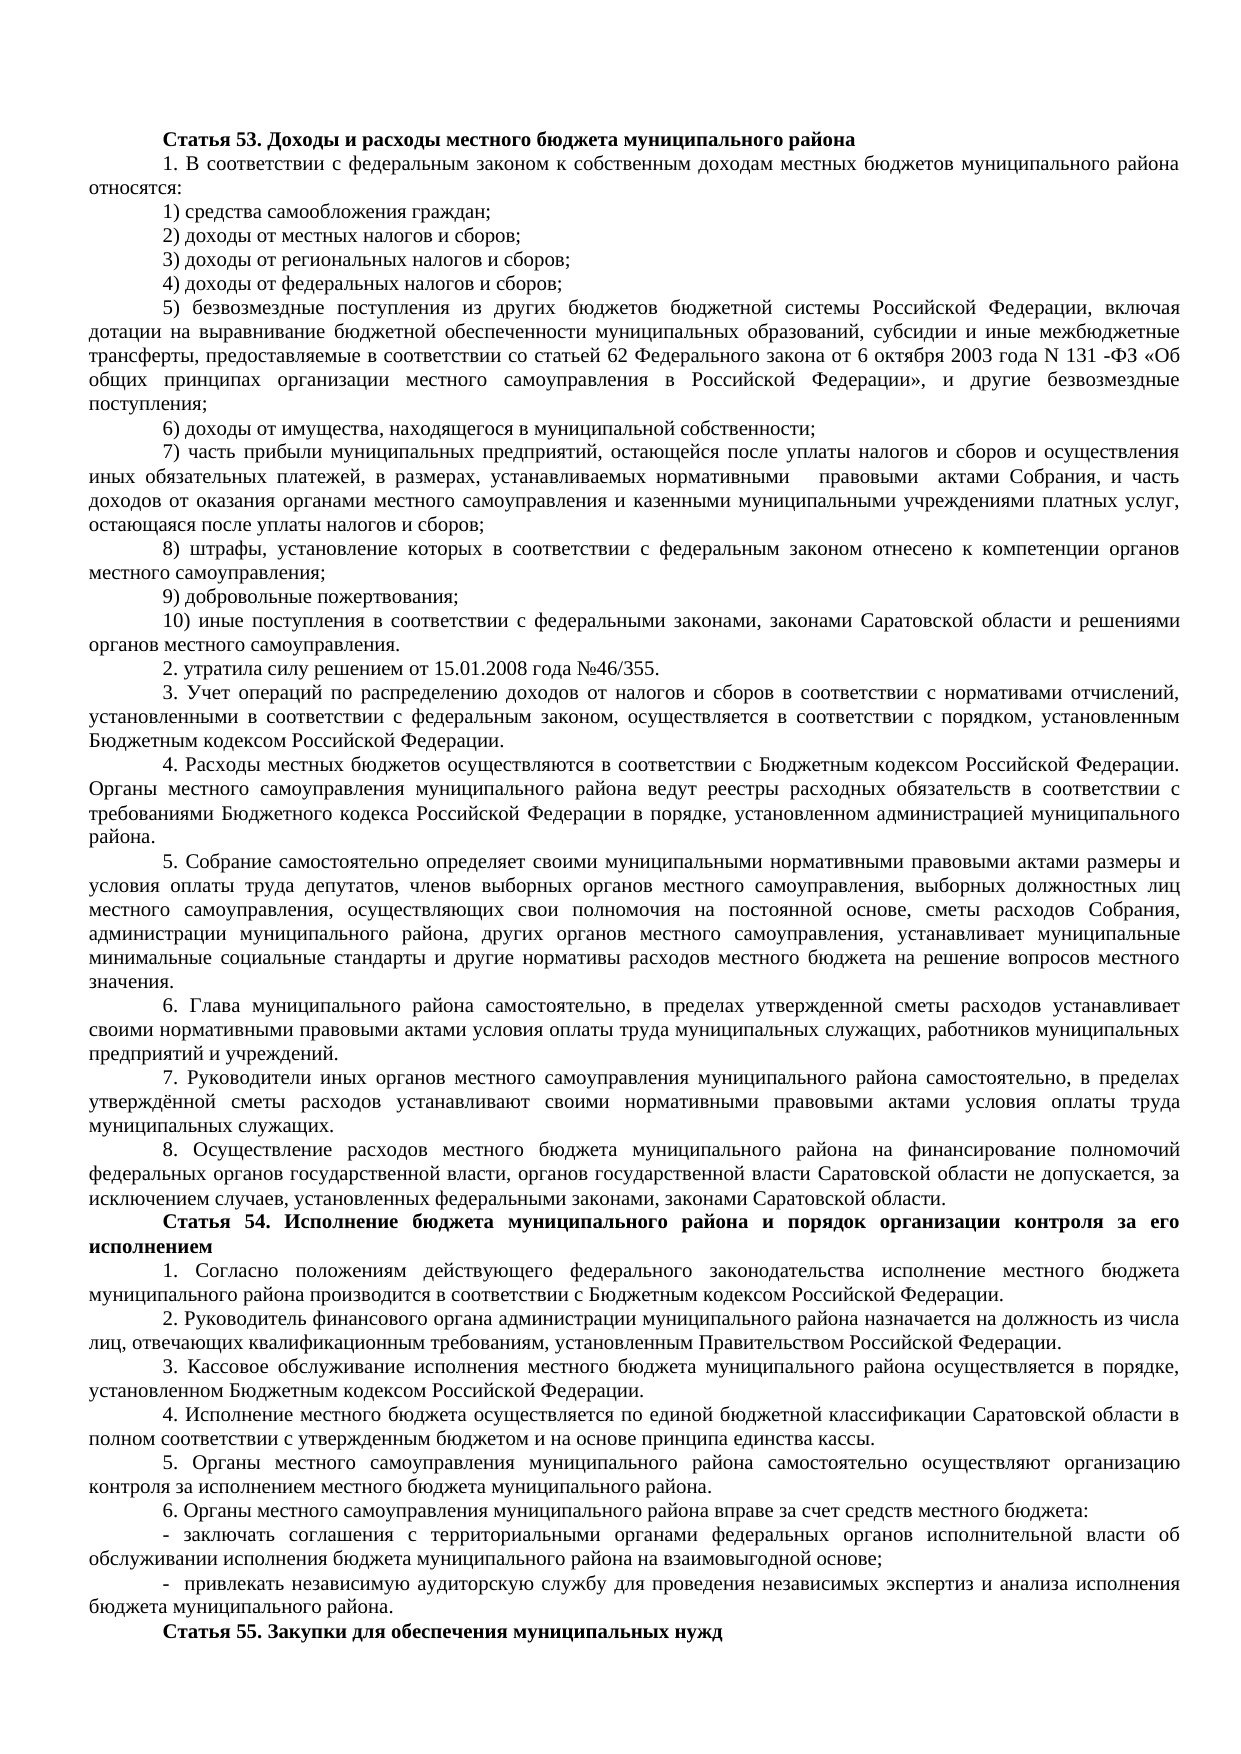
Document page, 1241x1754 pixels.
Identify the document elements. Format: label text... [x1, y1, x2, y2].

text 10) иные поступления в соответствии с федеральными законами, законами Саратовской области и решениями органов местного самоуправления. [89, 608, 1181, 656]
text 7) часть прибыли муниципальных предприятий, остающейся после уплаты налогов и сборов и осуществления иных обязательных платежей, в размерах, устанавливаемых нормативными правовыми актами Собрания, и часть доходов от оказания органами местного самоуправления и казенными муниципальными учреждениями платных услуг, остающаяся после уплаты налогов и сборов; [89, 439, 1181, 536]
text 8) штрафы, установление которых в соответствии с федеральным законом отнесено к компетенции органов местного самоуправления; [89, 536, 1181, 584]
text 2. утратила силу решением от 15.01.2008 года №46/355. [89, 656, 1181, 680]
text Статья 55. Закупки для обеспечения муниципальных нужд [89, 1618, 1181, 1643]
text Статья 53. Доходы и расходы местного бюджета муниципального района [89, 127, 1181, 151]
text 4. Расходы местных бюджетов осуществляются в соответствии с Бюджетным кодексом Российской Федерации. Органы местного самоуправления муниципального района ведут реестры расходных обязательств в соответствии с требованиями Бюджетного кодекса Российской Федерации в порядке, установленном администрацией муниципального района. [89, 752, 1181, 848]
text 6. Глава муниципального района самостоятельно, в пределах утвержденной сметы расходов устанавливает своими нормативными правовыми актами условия оплаты труда муниципальных служащих, работников муниципальных предприятий и учреждений. [89, 993, 1181, 1065]
text 6) доходы от имущества, находящегося в муниципальной собственности; [89, 415, 1181, 439]
text 4) доходы от федеральных налогов и сборов; [89, 271, 1181, 295]
text 2) доходы от местных налогов и сборов; [89, 223, 1181, 247]
text 5. Органы местного самоуправления муниципального района самостоятельно осуществляют организацию контроля за исполнением местного бюджета муниципального района. [89, 1450, 1181, 1498]
text 4. Исполнение местного бюджета осуществляется по единой бюджетной классификации Саратовской области в полном соответствии с утвержденным бюджетом и на основе принципа единства кассы. [89, 1402, 1181, 1450]
text 2. Руководитель финансового органа администрации муниципального района назначается на должность из числа лиц, отвечающих квалификационным требованиям, установленным Правительством Российской Федерации. [89, 1306, 1181, 1354]
text - привлекать независимую аудиторскую службу для проведения независимых экспертиз и анализа исполнения бюджета муниципального района. [89, 1570, 1181, 1618]
text 5. Собрание самостоятельно определяет своими муниципальными нормативными правовыми актами размеры и условия оплаты труда депутатов, членов выборных органов местного самоуправления, выборных должностных лиц местного самоуправления, осуществляющих свои полномочия на постоянной основе, сметы расходов Собрания, администрации муниципального района, других органов местного самоуправления, устанавливает муниципальные минимальные социальные стандарты и другие нормативы расходов местного бюджета на решение вопросов местного значения. [89, 848, 1181, 993]
text 8. Осуществление расходов местного бюджета муниципального района на финансирование полномочий федеральных органов государственной власти, органов государственной власти Саратовской области не допускается, за исключением случаев, установленных федеральными законами, законами Саратовской области. [89, 1137, 1181, 1209]
text 1. В соответствии с федеральным законом к собственным доходам местных бюджетов муниципального района относятся: [89, 151, 1181, 199]
text 3. Кассовое обслуживание исполнения местного бюджета муниципального района осуществляется в порядке, установленном Бюджетным кодексом Российской Федерации. [89, 1354, 1181, 1402]
text 7. Руководители иных органов местного самоуправления муниципального района самостоятельно, в пределах утверждённой сметы расходов устанавливают своими нормативными правовыми актами условия оплаты труда муниципальных служащих. [89, 1065, 1181, 1137]
text 5) безвозмездные поступления из других бюджетов бюджетной системы Российской Федерации, включая дотации на выравнивание бюджетной обеспеченности муниципальных образований, субсидии и иные межбюджетные трансферты, предоставляемые в соответствии со статьей 62 Федерального закона от 6 октября 2003 года N 131 -ФЗ «Об общих принципах организации местного самоуправления в Российской Федерации», и другие безвозмездные поступления; [89, 295, 1181, 415]
text - заключать соглашения с территориальными органами федеральных органов исполнительной власти об обслуживании исполнения бюджета муниципального района на взаимовыгодной основе; [89, 1522, 1181, 1570]
text 1. Согласно положениям действующего федерального законодательства исполнение местного бюджета муниципального района производится в соответствии с Бюджетным кодексом Российской Федерации. [89, 1258, 1181, 1306]
text 1) средства самообложения граждан; [89, 199, 1181, 223]
text 9) добровольные пожертвования; [89, 584, 1181, 608]
text 6. Органы местного самоуправления муниципального района вправе за счет средств местного бюджета: [89, 1498, 1181, 1522]
text Статья 54. Исполнение бюджета муниципального района и порядок организации контроля за его исполнением [89, 1209, 1181, 1258]
text 3. Учет операций по распределению доходов от налогов и сборов в соответствии с нормативами отчислений, установленными в соответствии с федеральным законом, осуществляется в соответствии с порядком, установленным Бюджетным кодексом Российской Федерации. [89, 680, 1181, 752]
text 3) доходы от региональных налогов и сборов; [89, 247, 1181, 271]
